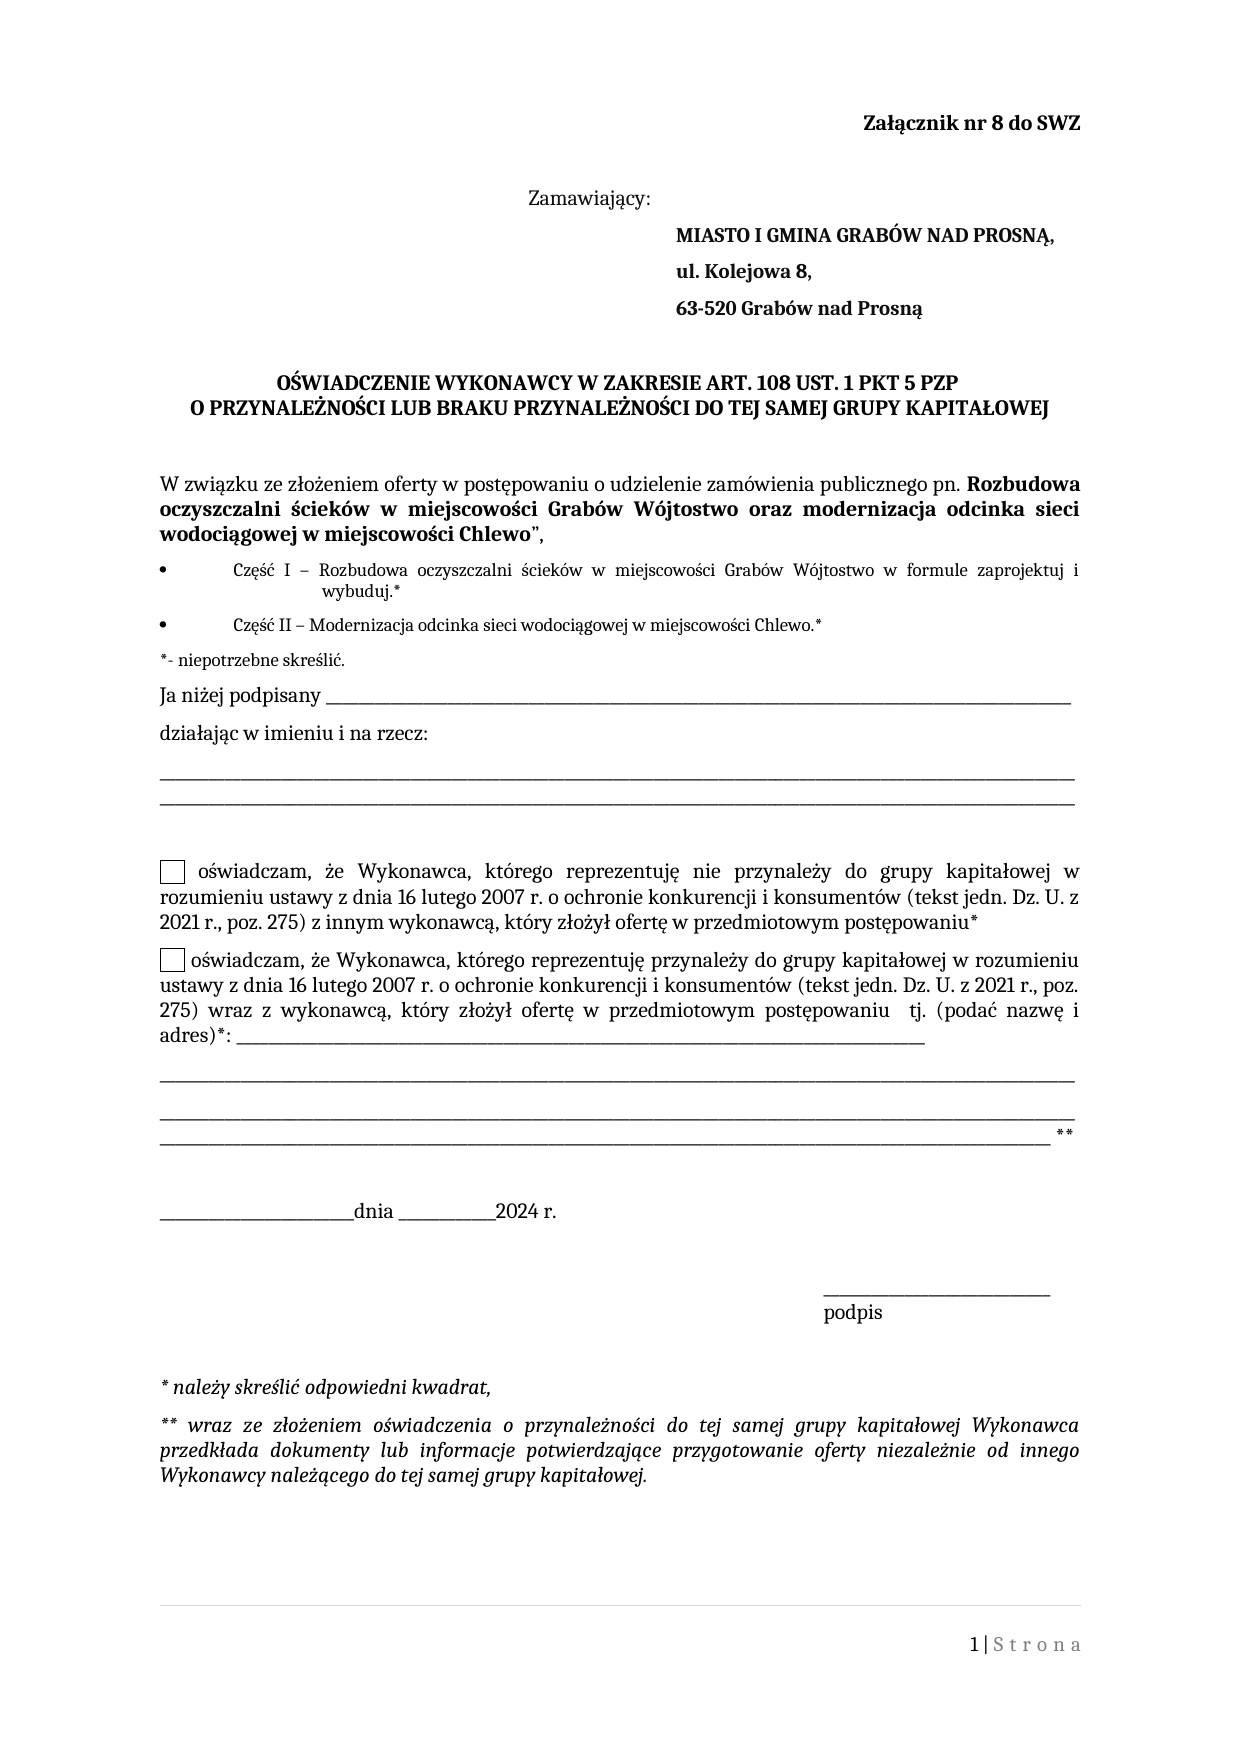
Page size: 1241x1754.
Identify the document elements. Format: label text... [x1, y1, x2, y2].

text oświadczam, że Wykonawca, którego reprezentuję nie przynależy do grupy kapitałowej w rozumieniu ustawy z dnia 16 lutego 2007 r. o ochronie konkurencji i konsumentów (tekst jedn. Dz. U. z 2021 r., poz. 275) z innym wykonawcą, który złożył ofertę w przedmiotowym postępowaniu* [159, 859, 1081, 935]
text ____________________________ podpis [823, 1274, 1081, 1325]
text Załącznik nr 8 do SWZ [159, 110, 1081, 136]
text ul. Kolejowa 8, [676, 260, 1081, 284]
text * należy skreślić odpowiedni kwadrat, [159, 1375, 1081, 1400]
list Część II – Modernizacja odcinka sieci wodociągowej w miejscowości Chlewo.* [159, 615, 1081, 637]
text działając w imieniu i na rzecz: [159, 721, 1081, 746]
text __________________________________________________________________________________________________________________________________________________________________________________________________________________________________ [159, 758, 1081, 809]
text _________________________________________________________________________________________________________________ [159, 1061, 1081, 1086]
text 63-520 Grabów nad Prosną [676, 296, 1081, 320]
text oświadczam, że Wykonawca, którego reprezentuję przynależy do grupy kapitałowej w rozumieniu ustawy z dnia 16 lutego 2007 r. o ochronie konkurencji i konsumentów (tekst jedn. Dz. U. z 2021 r., poz. 275) wraz z wykonawcą, który złożył ofertę w przedmiotowym postępowaniu tj. (podać nazwę i adres)*: _____________________________________________________________________________________ [159, 947, 1081, 1048]
list Część I – Rozbudowa oczyszczalni ścieków w miejscowości Grabów Wójtostwo w formule zaprojektuj i wybuduj.* [159, 559, 1081, 602]
text *- niepotrzebne skreślić. [159, 649, 1081, 671]
text MIASTO I GMINA GRABÓW NAD PROSNĄ, [676, 223, 1081, 247]
text OŚWIADCZENIE WYKONAWCY W ZAKRESIE ART. 108 UST. 1 PKT 5 PZP O PRZYNALEŻNOŚCI LUB BRAKU PRZYNALEŻNOŚCI DO TEJ SAMEJ GRUPY KAPITAŁOWEJ [159, 371, 1081, 421]
text W związku ze złożeniem oferty w postępowaniu o udzielenie zamówienia publicznego pn. Rozbudowa oczyszczalni ścieków w miejscowości Grabów Wójtostwo oraz modernizacja odcinka sieci wodociągowej w miejscowości Chlewo”, [159, 471, 1081, 547]
text _______________________________________________________________________________________________________________________________________________________________________________________________________________________________ ** [159, 1098, 1081, 1149]
text Zamawiający: [454, 186, 1081, 211]
text Ja niżej podpisany ____________________________________________________________________________________________ [159, 683, 1081, 708]
text ** wraz ze złożeniem oświadczenia o przynależności do tej samej grupy kapitałowej Wykonawca przedkłada dokumenty lub informacje potwierdzające przygotowanie oferty niezależnie od innego Wykonawcy należącego do tej samej grupy kapitałowej. [159, 1413, 1081, 1488]
text ________________________dnia ____________2024 r. [159, 1199, 1081, 1224]
